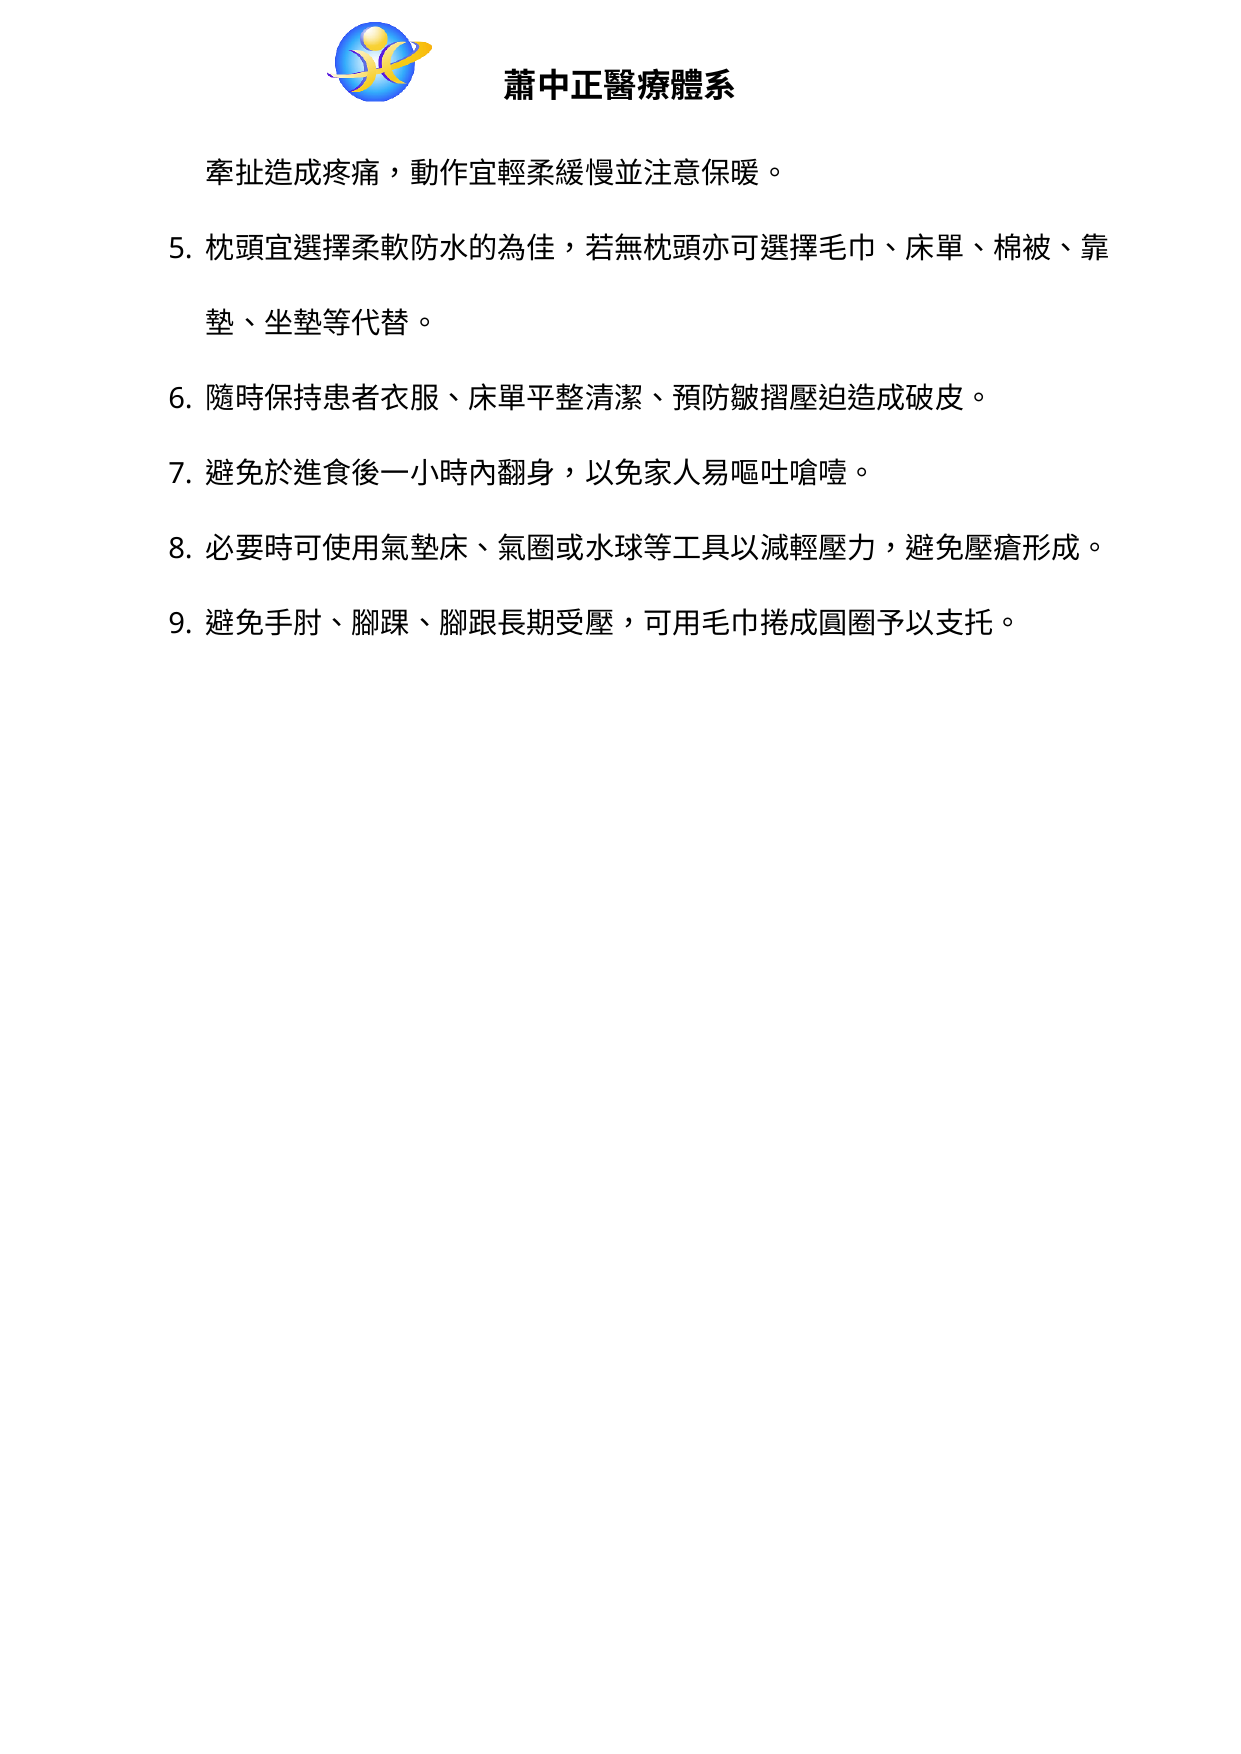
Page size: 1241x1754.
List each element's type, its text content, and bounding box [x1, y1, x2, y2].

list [168, 133, 1122, 208]
picture [322, 15, 436, 108]
list 必要時可使用氣墊床、氣圈或水球等工具以減輕壓力，避免壓瘡形成。 [168, 508, 1122, 583]
list 隨時保持患者衣服、床單平整清潔、預防皺摺壓迫造成破皮。 [168, 358, 1122, 433]
list 避免於進食後一小時內翻身，以免家人易嘔吐嗆噎。 [168, 433, 1122, 508]
list 避免手肘、腳踝、腳跟長期受壓，可用毛巾捲成圓圈予以支托。 [168, 583, 1122, 658]
list 枕頭宜選擇柔軟防水的為佳，若無枕頭亦可選擇毛巾、床單、棉被、靠墊、坐墊等代替。 [168, 208, 1122, 358]
